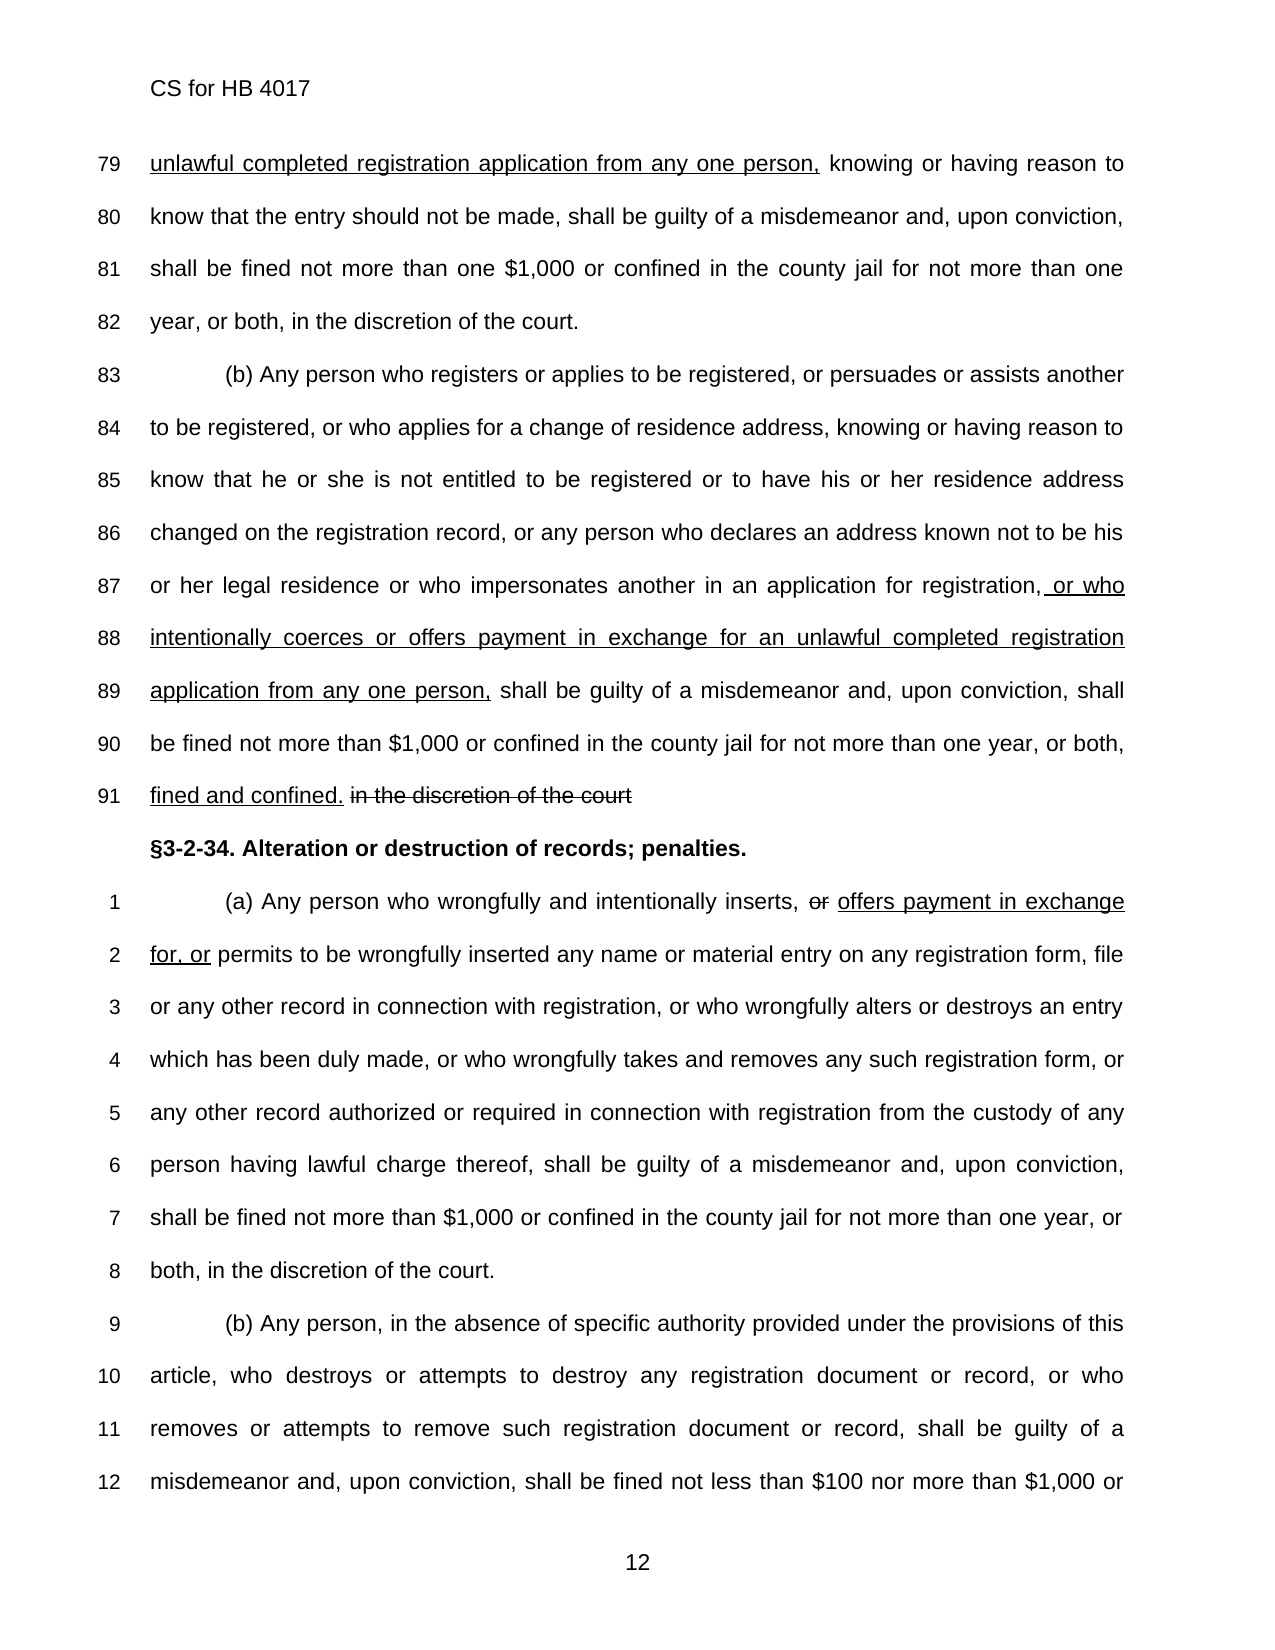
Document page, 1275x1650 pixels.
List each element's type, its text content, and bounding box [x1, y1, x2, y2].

text (b) Any person who registers or applies to be registered, or persuades or assists another to be registered, or who applies for a change of residence address, knowing or having reason to know that he or she is not entitled to be registered or to have his or her residence address changed on the registration record, or any person who declares an address known not to be his or her legal residence or who impersonates another in an application for registration, or who intentionally coerces or offers payment in exchange for an unlawful completed registration application from any one person, shall be guilty of a misdemeanor and, upon conviction, shall be fined not more than $1,000 or confined in the county jail for not more than one year, or both, fined and confined. in the discretion of the court [150, 361, 1125, 624]
text (a) Any person who wrongfully and intentionally inserts, or offers payment in exchange for, or permits to be wrongfully inserted any name or material entry on any registration form, file or any other record in connection with registration, or who wrongfully alters or destroys an entry which has been duly made, or who wrongfully takes and removes any such registration form, or any other record authorized or required in connection with registration from the custody of any person having lawful charge thereof, shall be guilty of a misdemeanor and, upon conviction, shall be fined not more than $1,000 or confined in the county jail for not more than one year, or both, in the discretion of the court. [150, 888, 1125, 1283]
subtitle §3-2-34. Alteration or destruction of records; penalties. [150, 835, 1125, 862]
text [150, 150, 1125, 334]
text (b) Any person who registers or applies to be registered, or persuades or assists another to be registered, or who applies for a change of residence address, knowing or having reason to know that he or she is not entitled to be registered or to have his or her residence address changed on the registration record, or any person who declares an address known not to be his or her legal residence or who impersonates another in an application for registration, or who intentionally coerces or offers payment in exchange for an unlawful completed registration application from any one person, shall be guilty of a misdemeanor and, upon conviction, shall be fined not more than $1,000 or confined in the county jail for not more than one year, or both, fined and confined. in the discretion of the court [150, 651, 1125, 809]
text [150, 1309, 1125, 1494]
